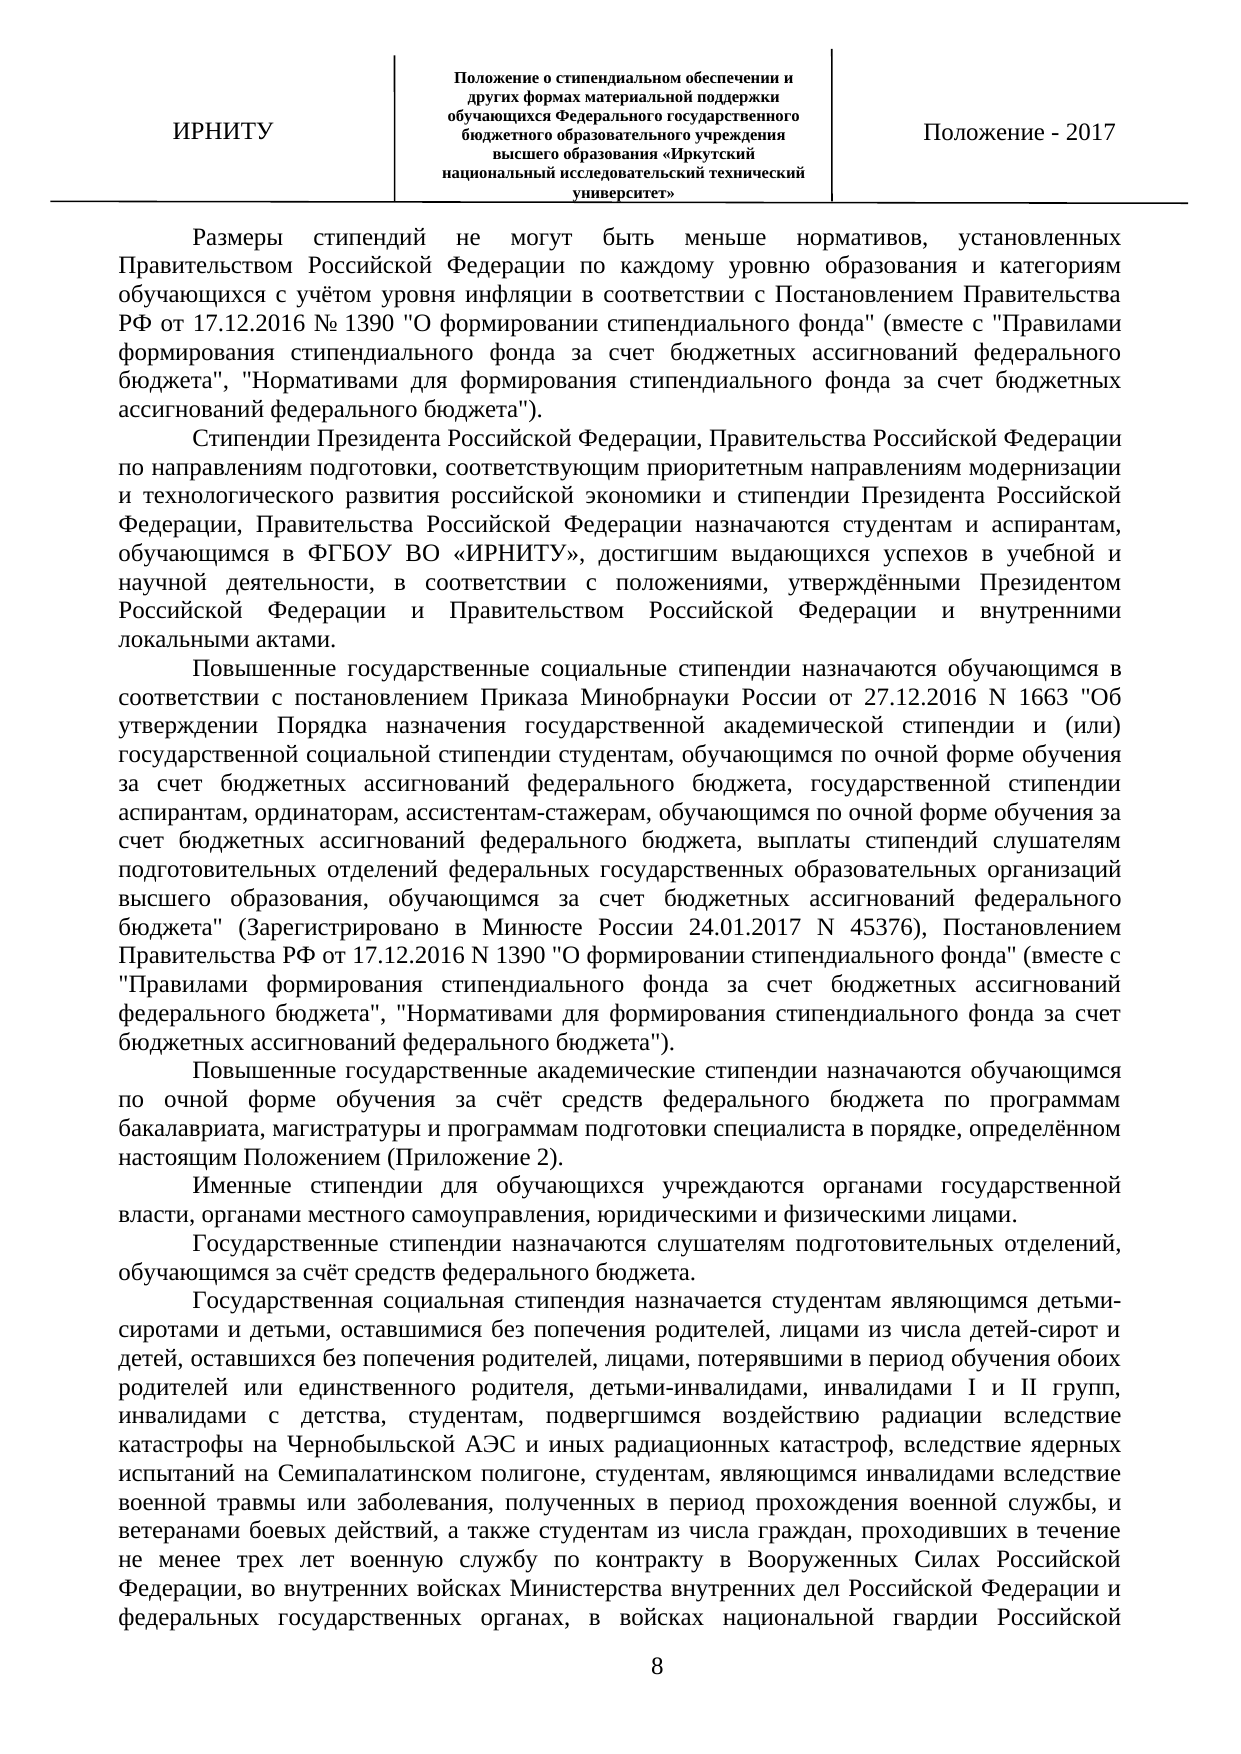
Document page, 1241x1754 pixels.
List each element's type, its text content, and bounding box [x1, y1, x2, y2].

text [118, 1285, 1122, 1630]
text Размеры стипендий не могут быть меньше нормативов, установленных Правительством Российской Федерации по каждому уровню образования и категориям обучающихся с учётом уровня инфляции в соответствии с Постановлением Правительства РФ от 17.12.2016 № 1390 "О формировании стипендиального фонда" (вместе с "Правилами формирования стипендиального фонда за счет бюджетных ассигнований федерального бюджета", "Нормативами для формирования стипендиального фонда за счет бюджетных ассигнований федерального бюджета"). [118, 222, 1122, 423]
text Стипендии Президента Российской Федерации, Правительства Российской Федерации по направлениям подготовки, соответствующим приоритетным направлениям модернизации и технологического развития российской экономики и стипендии Президента Российской Федерации, Правительства Российской Федерации назначаются студентам и аспирантам, обучающимся в ФГБОУ ВО «ИРНИТУ», достигшим выдающихся успехов в учебной и научной деятельности, в соответствии с положениями, утверждёнными Президентом Российской Федерации и Правительством Российской Федерации и внутренними локальными актами. [118, 423, 1122, 653]
text Именные стипендии для обучающихся учреждаются органами государственной власти, органами местного самоуправления, юридическими и физическими лицами. [118, 1170, 1122, 1228]
text Повышенные государственные социальные стипендии назначаются обучающимся в соответствии с постановлением Приказа Минобрнауки России от 27.12.2016 N 1663 "Об утверждении Порядка назначения государственной академической стипендии и (или) государственной социальной стипендии студентам, обучающимся по очной форме обучения за счет бюджетных ассигнований федерального бюджета, государственной стипендии аспирантам, ординаторам, ассистентам-стажерам, обучающимся по очной форме обучения за счет бюджетных ассигнований федерального бюджета, выплаты стипендий слушателям подготовительных отделений федеральных государственных образовательных организаций высшего образования, обучающимся за счет бюджетных ассигнований федерального бюджета" (Зарегистрировано в Минюсте России 24.01.2017 N 45376), Постановлением Правительства РФ от 17.12.2016 N 1390 "О формировании стипендиального фонда" (вместе с "Правилами формирования стипендиального фонда за счет бюджетных ассигнований федерального бюджета", "Нормативами для формирования стипендиального фонда за счет бюджетных ассигнований федерального бюджета"). [118, 653, 1122, 1055]
text Повышенные государственные академические стипендии назначаются обучающимся по очной форме обучения за счёт средств федерального бюджета по программам бакалавриата, магистратуры и программам подготовки специалиста в порядке, определённом настоящим Положением (Приложение 2). [118, 1055, 1122, 1170]
text Государственные стипендии назначаются слушателям подготовительных отделений, обучающимся за счёт средств федерального бюджета. [118, 1228, 1122, 1285]
